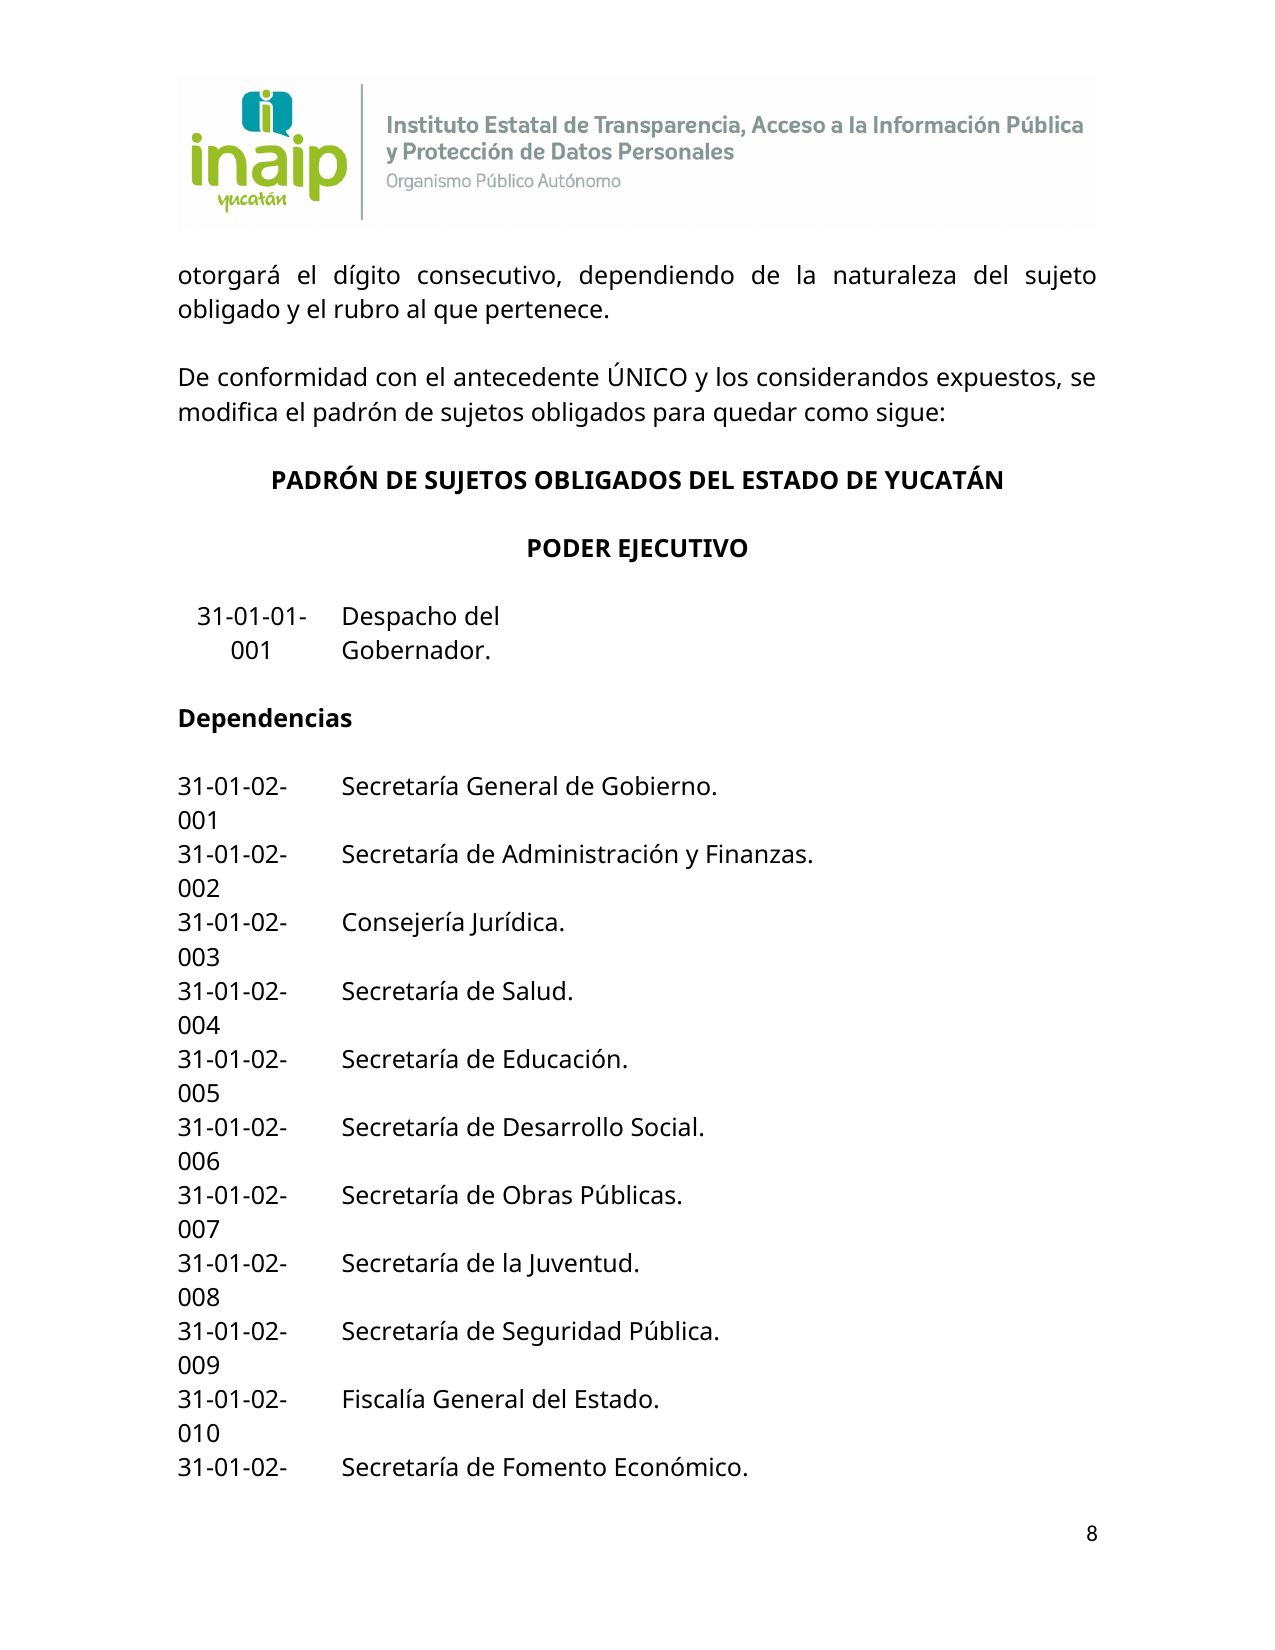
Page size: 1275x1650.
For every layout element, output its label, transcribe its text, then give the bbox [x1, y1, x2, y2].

table_cell Secretaría de la Juventud. [334, 1246, 982, 1314]
text Dependencias [177, 701, 1098, 735]
table_cell 31-01-02-009 [170, 1314, 334, 1382]
table_header 31-01-02-001 [170, 769, 334, 837]
text PODER EJECUTIVO [177, 530, 1098, 564]
table_cell Secretaría de Educación. [334, 1041, 982, 1109]
picture [177, 75, 1098, 230]
table_cell 31-01-02-011 [170, 1450, 334, 1484]
table_cell Secretaría de Salud. [334, 973, 982, 1041]
table_cell 31-01-02-008 [170, 1246, 334, 1314]
text PADRÓN DE SUJETOS OBLIGADOS DEL ESTADO DE YUCATÁN [177, 462, 1098, 496]
table_cell Fiscalía General del Estado. [334, 1382, 982, 1450]
table_cell Secretaría de Obras Públicas. [334, 1178, 982, 1246]
table_cell 31-01-02-004 [170, 973, 334, 1041]
table_header Secretaría General de Gobierno. [334, 769, 982, 837]
table_header 31-01-01-001 [170, 599, 334, 667]
table_cell 31-01-02-003 [170, 905, 334, 973]
table_cell Secretaría de Administración y Finanzas. [334, 837, 982, 905]
table_cell 31-01-02-007 [170, 1178, 334, 1246]
table_cell 31-01-02-010 [170, 1382, 334, 1450]
table_cell 31-01-02-002 [170, 837, 334, 905]
text De conformidad con el antecedente ÚNICO y los considerandos expuestos, se modifica el padrón de sujetos obligados para quedar como sigue: [177, 360, 1098, 428]
table_cell Secretaría de Seguridad Pública. [334, 1314, 982, 1382]
table_cell 31-01-02-005 [170, 1041, 334, 1109]
table_cell Secretaría de Fomento Económico. [334, 1450, 982, 1484]
table_cell 31-01-02-006 [170, 1110, 334, 1178]
table_cell Consejería Jurídica. [334, 905, 982, 973]
table_header Despacho del Gobernador. [334, 599, 629, 667]
table_cell Secretaría de Desarrollo Social. [334, 1110, 982, 1178]
